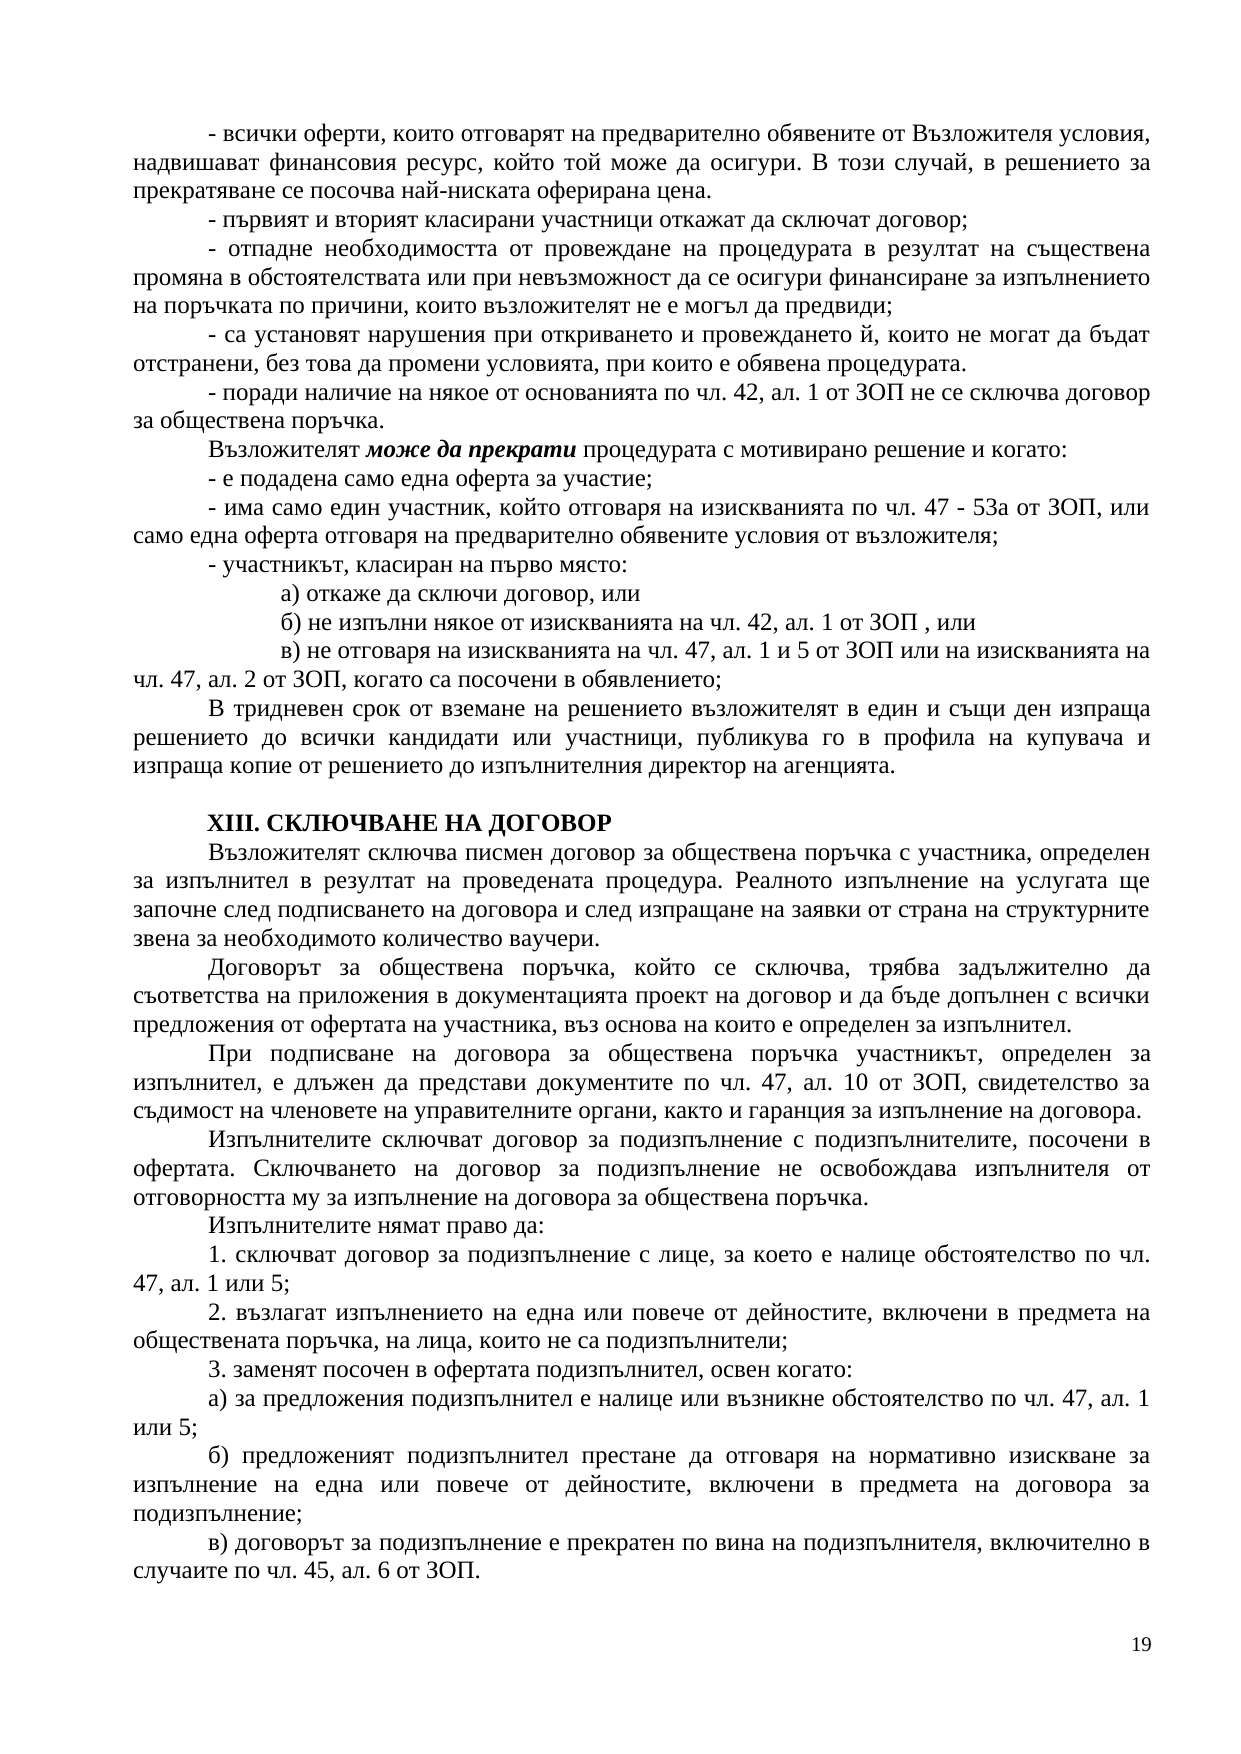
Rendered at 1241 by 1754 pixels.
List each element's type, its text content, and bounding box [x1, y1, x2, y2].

text б) не изпълни някое от изискванията на чл. 42, ал. 1 от ЗОП , или [133, 607, 1152, 636]
text - поради наличие на някое от основанията по чл. 42, ал. 1 от ЗОП не се сключва договор за обществена поръчка. [133, 377, 1152, 434]
text Изпълнителите сключват договор за подизпълнение с подизпълнителите, посочени в офертата. Сключването на договор за подизпълнение не освобождава изпълнителя от отговорността му за изпълнение на договора за обществена поръчка. [133, 1124, 1152, 1211]
text а) откаже да сключи договор, или [133, 578, 1152, 607]
text Възложителят сключва писмен договор за обществена поръчка с участника, определен за изпълнител в резултат на проведената процедура. Реалното изпълнение на услугата ще започне след подписването на договора и след изпращане на заявки от страна на структурните звена за необходимото количество ваучери. [133, 837, 1152, 952]
text 2. възлагат изпълнението на една или повече от дейностите, включени в предмета на обществената поръчка, на лица, които не са подизпълнители; [133, 1297, 1152, 1354]
text - първият и вторият класирани участници откажат да сключат договор; [133, 204, 1152, 233]
text В тридневен срок от вземане на решението възложителят в един и същи ден изпраща решението до всички кандидати или участници, публикува го в профила на купувача и изпраща копие от решението до изпълнителния директор на агенцията. [133, 693, 1152, 779]
text б) предложеният подизпълнител престане да отговаря на нормативно изискване за изпълнение на една или повече от дейностите, включени в предмета на договора за подизпълнение; [133, 1441, 1152, 1527]
text 1. сключват договор за подизпълнение с лице, за което е налице обстоятелство по чл. 47, ал. 1 или 5; [133, 1239, 1152, 1297]
text а) за предложения подизпълнител е налице или възникне обстоятелство по чл. 47, ал. 1 или 5; [133, 1383, 1152, 1441]
text ХIII. СКЛЮЧВАНЕ НА ДОГОВОР [133, 808, 1152, 837]
text - всички оферти, които отговарят на предварително обявените от Възложителя условия, надвишават финансовия ресурс, който той може да осигури. В този случай, в решението за прекратяване се посочва най-ниската оферирана цена. [133, 118, 1152, 204]
text При подписване на договора за обществена поръчка участникът, определен за изпълнител, е длъжен да представи документите по чл. 47, ал. 10 от ЗОП, свидетелство за съдимост на членовете на управителните органи, както и гаранция за изпълнение на договора. [133, 1038, 1152, 1124]
text в) договорът за подизпълнение е прекратен по вина на подизпълнителя, включително в случаите по чл. 45, ал. 6 от ЗОП. [133, 1527, 1152, 1584]
text Договорът за обществена поръчка, който се сключва, трябва задължително да съответства на приложения в документацията проект на договор и да бъде допълнен с всички предложения от офертата на участника, въз основа на които е определен за изпълнител. [133, 952, 1152, 1038]
text Изпълнителите нямат право да: [133, 1211, 1152, 1239]
text в) не отговаря на изискванията на чл. 47, ал. 1 и 5 от ЗОП или на изискванията на чл. 47, ал. 2 от ЗОП, когато са посочени в обявлението; [133, 636, 1152, 693]
text - участникът, класиран на първо място: [133, 549, 1152, 578]
text - има само един участник, който отговаря на изискванията по чл. 47 - 53а от ЗОП, или само една оферта отговаря на предварително обявените условия от възложителя; [133, 492, 1152, 549]
text - е подадена само една оферта за участие; [133, 463, 1152, 492]
text - отпадне необходимостта от провеждане на процедурата в резултат на съществена промяна в обстоятелствата или при невъзможност да се осигури финансиране за изпълнението на поръчката по причини, които възложителят не е могъл да предвиди; [133, 233, 1152, 319]
text 3. заменят посочен в офертата подизпълнител, освен когато: [133, 1354, 1152, 1383]
text - са установят нарушения при откриването и провеждането й, които не могат да бъдат отстранени, без това да промени условията, при които е обявена процедурата. [133, 319, 1152, 377]
text Възложителят може да прекрати процедурата с мотивирано решение и когато: [133, 434, 1152, 463]
